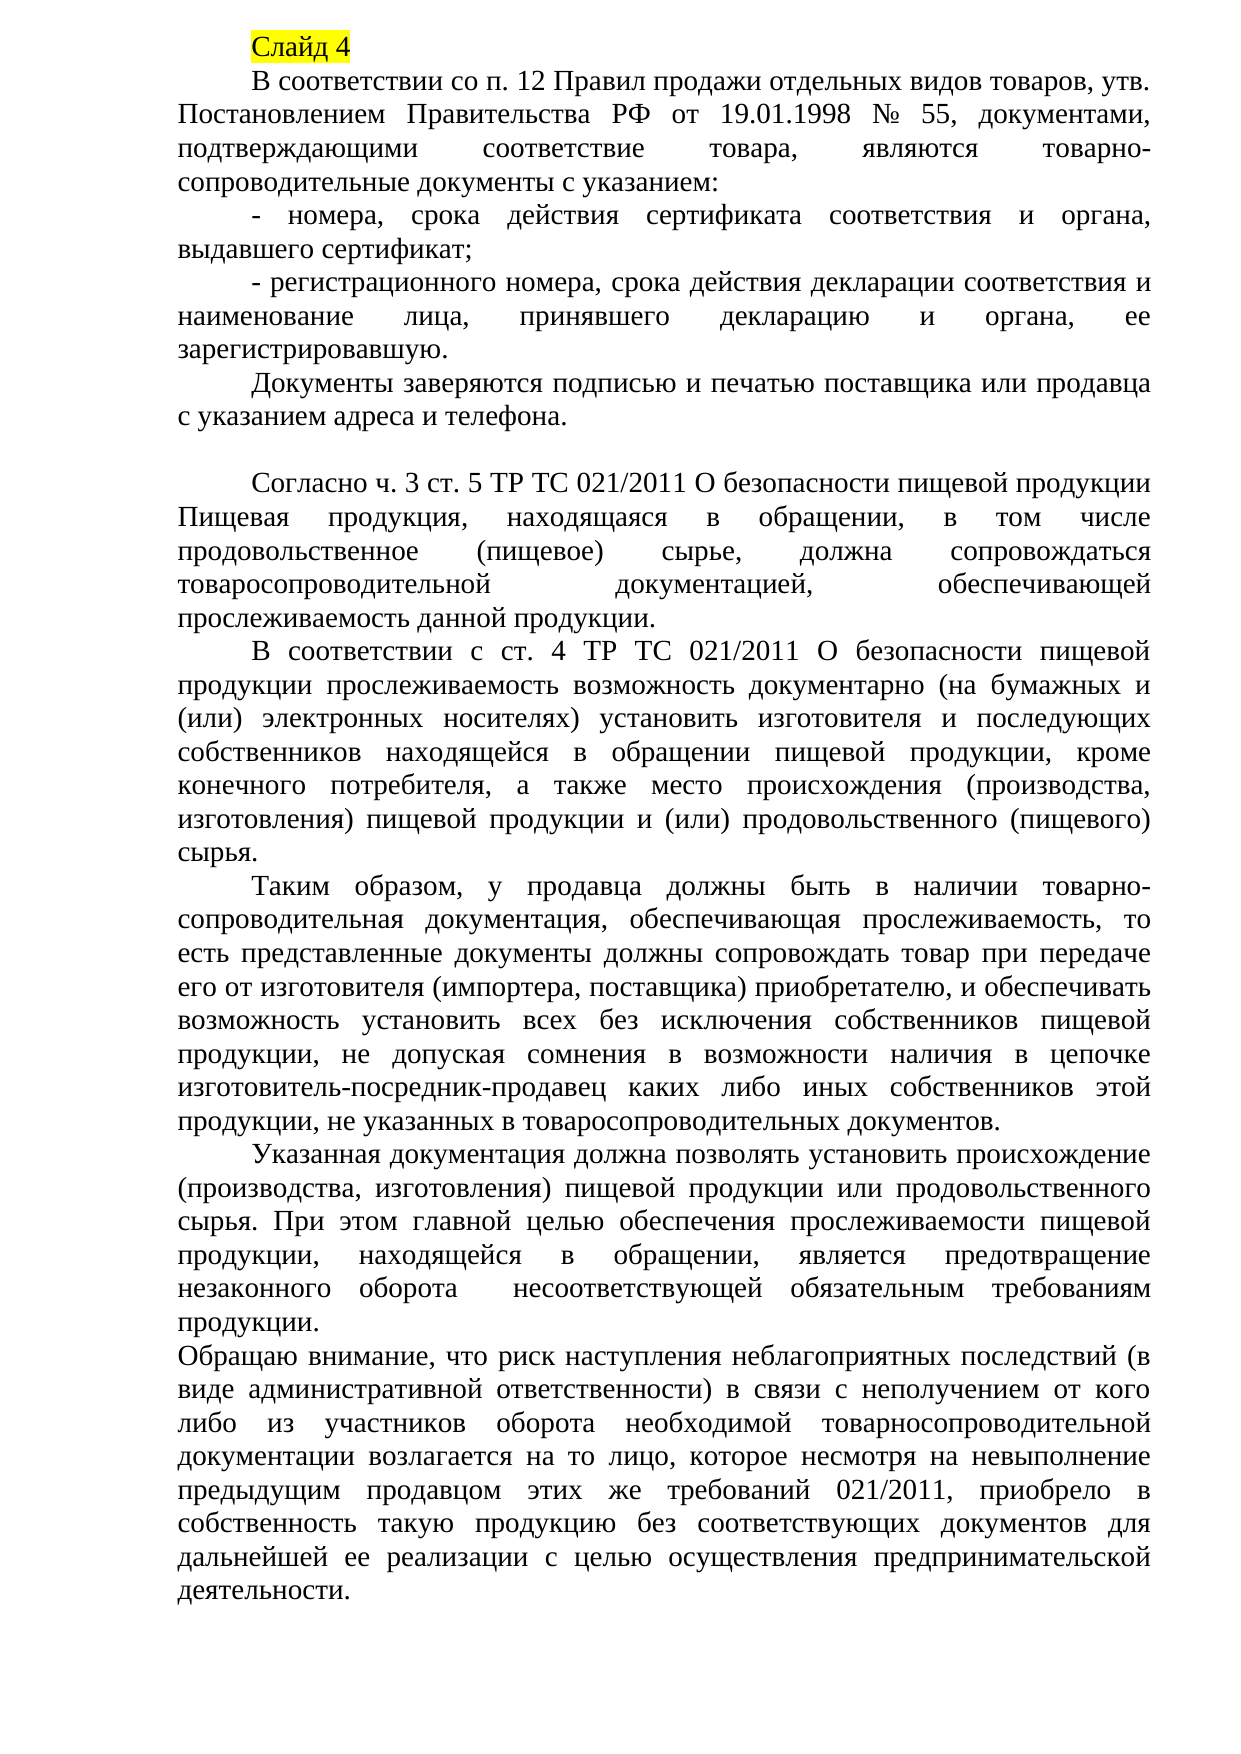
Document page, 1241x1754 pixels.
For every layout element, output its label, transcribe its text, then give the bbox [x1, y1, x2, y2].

text - номера, срока действия сертификата соответствия и органа, выдавшего сертификат; [177, 197, 1152, 264]
text Слайд 4 [177, 29, 1152, 63]
text Согласно ч. 3 ст. 5 ТР ТС 021/2011 О безопасности пищевой продукции Пищевая продукция, находящаяся в обращении, в том числе продовольственное (пищевое) сырье, должна сопровождаться товаросопроводительной документацией, обеспечивающей прослеживаемость данной продукции. [177, 466, 1152, 633]
text - регистрационного номера, срока действия декларации соответствия и наименование лица, принявшего декларацию и органа, ее зарегистрировавшую. [177, 264, 1152, 365]
text Таким образом, у продавца должны быть в наличии товарно-сопроводительная документация, обеспечивающая прослеживаемость, то есть представленные документы должны сопровождать товар при передаче его от изготовителя (импортера, поставщика) приобретателю, и обеспечивать возможность установить всех без исключения собственников пищевой продукции, не допуская сомнения в возможности наличия в цепочке изготовитель-посредник-продавец каких либо иных собственников этой продукции, не указанных в товаросопроводительных документов. [177, 868, 1152, 1136]
text Документы заверяются подписью и печатью поставщика или продавца с указанием адреса и телефона. [177, 365, 1152, 432]
text В соответствии со п. 12 Правил продажи отдельных видов товаров, утв. Постановлением Правительства РФ от 19.01.1998 № 55, документами, подтверждающими соответствие товара, являются товарно-сопроводительные документы с указанием: [177, 63, 1152, 197]
text В соответствии с ст. 4 ТР ТС 021/2011 О безопасности пищевой продукции прослеживаемость возможность документарно (на бумажных и (или) электронных носителях) установить изготовителя и последующих собственников находящейся в обращении пищевой продукции, кроме конечного потребителя, а также место происхождения (производства, изготовления) пищевой продукции и (или) продовольственного (пищевого) сырья. [177, 633, 1152, 868]
text Указанная документация должна позволять установить происхождение (производства, изготовления) пищевой продукции или продовольственного сырья. При этом главной целью обеспечения прослеживаемости пищевой продукции, находящейся в обращении, является предотвращение незаконного оборота несоответствующей обязательным требованиям продукции. [177, 1136, 1152, 1338]
text Обращаю внимание, что риск наступления неблагоприятных последствий (в виде административной ответственности) в связи с неполучением от кого либо из участников оборота необходимой товарносопроводительной документации возлагается на то лицо, которое несмотря на невыполнение предыдущим продавцом этих же требований 021/2011, приобрело в собственность такую продукцию без соответствующих документов для дальнейшей ее реализации с целью осуществления предпринимательской деятельности. [177, 1338, 1152, 1606]
